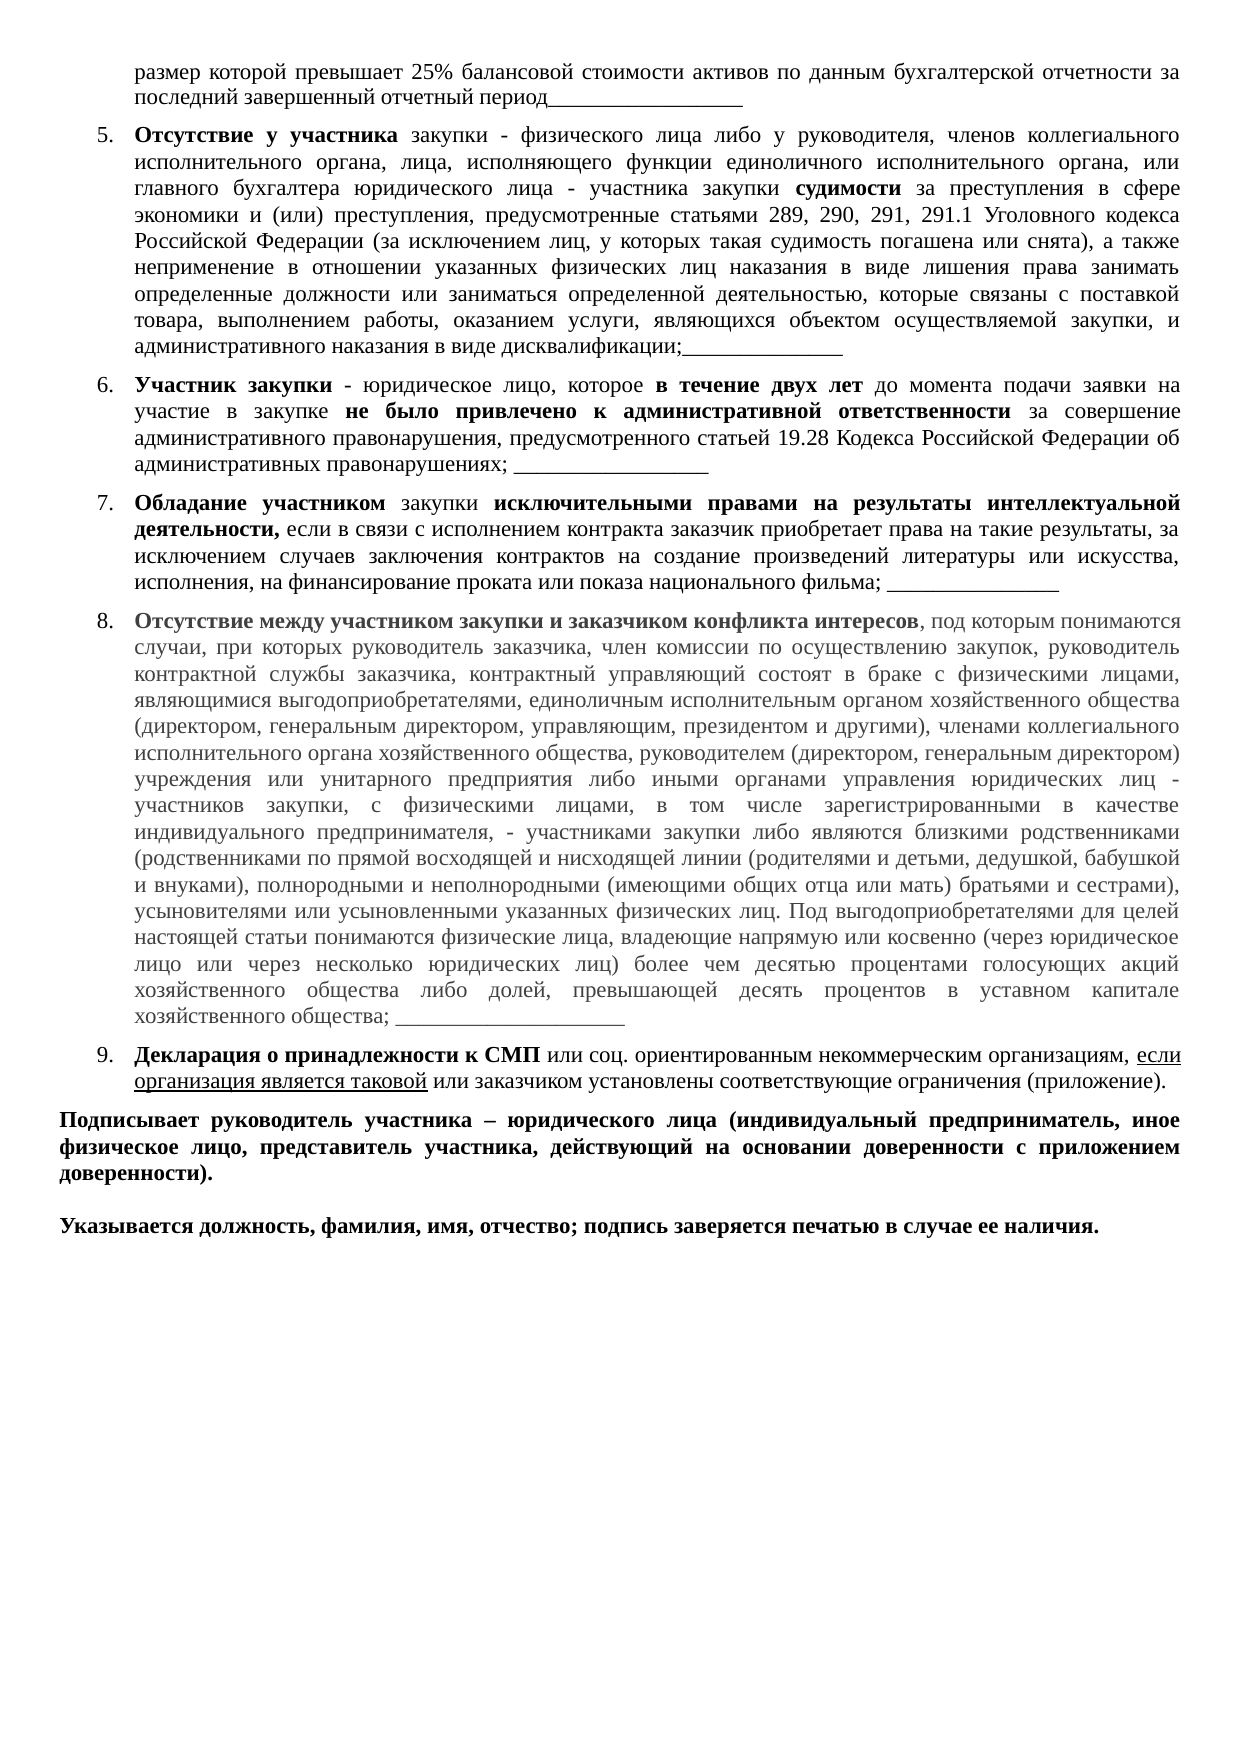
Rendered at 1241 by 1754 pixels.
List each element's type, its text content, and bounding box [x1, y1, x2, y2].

list Отсутствие у участника закупки - физического лица либо у руководителя, членов коллегиального исполнительного органа, лица, исполняющего функции единоличного исполнительного органа, или главного бухгалтера юридического лица - участника закупки судимости за преступления в сфере экономики и (или) преступления, предусмотренные статьями 289, 290, 291, 291.1 Уголовного кодекса Российской Федерации (за исключением лиц, у которых такая судимость погашена или снята), а также неприменение в отношении указанных физических лиц наказания в виде лишения права занимать определенные должности или заниматься определенной деятельностью, которые связаны с поставкой товара, выполнением работы, оказанием услуги, являющихся объектом осуществляемой закупки, и административного наказания в виде дисквалификации;______________ [97, 122, 1181, 359]
text Указывается должность, фамилия, имя, отчество; подпись заверяется печатью в случае ее наличия. [59, 1212, 1181, 1238]
text Подписывает руководитель участника – юридического лица (индивидуальный предприниматель, иное физическое лицо, представитель участника, действующий на основании доверенности с приложением доверенности). [59, 1106, 1181, 1186]
list Обладание участником закупки исключительными правами на результаты интеллектуальной деятельности, если в связи с исполнением контракта заказчик приобретает права на такие результаты, за исключением случаев заключения контрактов на создание произведений литературы или искусства, исполнения, на финансирование проката или показа национального фильма; _______________ [97, 489, 1181, 594]
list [97, 59, 1181, 109]
list Декларация о принадлежности к СМП или соц. ориентированным некоммерческим организациям, если организация является таковой или заказчиком установлены соответствующие ограничения (приложение). [97, 1041, 1181, 1094]
list Отсутствие между участником закупки и заказчиком конфликта интересов, под которым понимаются случаи, при которых руководитель заказчика, член комиссии по осуществлению закупок, руководитель контрактной службы заказчика, контрактный управляющий состоят в браке с физическими лицами, являющимися выгодоприобретателями, единоличным исполнительным органом хозяйственного общества (директором, генеральным директором, управляющим, президентом и другими), членами коллегиального исполнительного органа хозяйственного общества, руководителем (директором, генеральным директором) учреждения или унитарного предприятия либо иными органами управления юридических лиц - участников закупки, с физическими лицами, в том числе зарегистрированными в качестве индивидуального предпринимателя, - участниками закупки либо являются близкими родственниками (родственниками по прямой восходящей и нисходящей линии (родителями и детьми, дедушкой, бабушкой и внуками), полнородными и неполнородными (имеющими общих отца или мать) братьями и сестрами), усыновителями или усыновленными указанных физических лиц. Под выгодоприобретателями для целей настоящей статьи понимаются физические лица, владеющие напрямую или косвенно (через юридическое лицо или через несколько юридических лиц) более чем десятью процентами голосующих акций хозяйственного общества либо долей, превышающей десять процентов в уставном капитале хозяйственного общества; ____________________ [97, 607, 1181, 1029]
list Участник закупки - юридическое лицо, которое в течение двух лет до момента подачи заявки на участие в закупке не было привлечено к административной ответственности за совершение административного правонарушения, предусмотренного статьей 19.28 Кодекса Российской Федерации об административных правонарушениях; _________________ [97, 371, 1181, 477]
